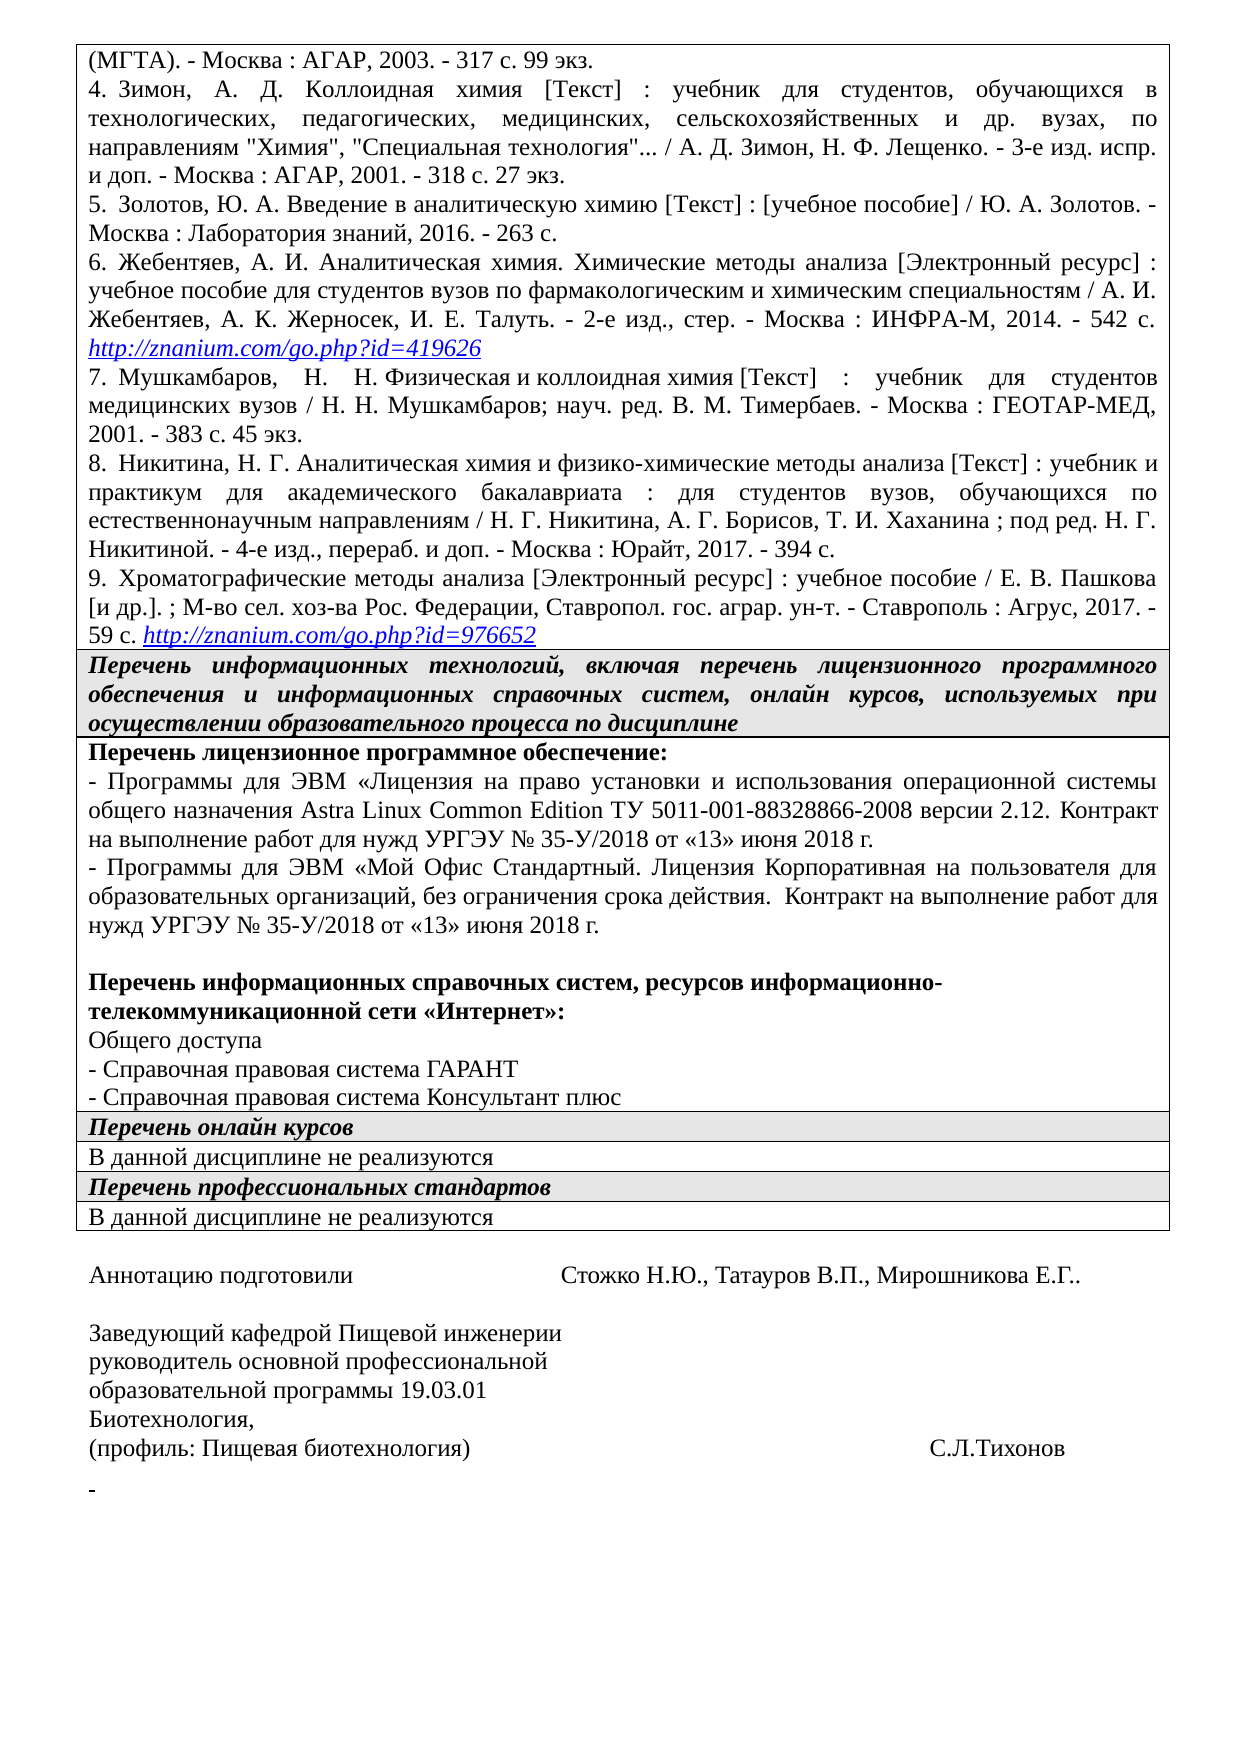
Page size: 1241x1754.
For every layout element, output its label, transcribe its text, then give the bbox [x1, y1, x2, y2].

table_cell В данной дисциплине не реализуются [77, 1202, 1169, 1230]
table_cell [77, 45, 1169, 649]
text (профиль: Пищевая биотехнология) С.Л.Тихонов [88, 1433, 1181, 1461]
text Биотехнология, [88, 1404, 1181, 1433]
text руководитель основной профессиональной [88, 1346, 1181, 1375]
text Заведующий кафедрой Пищевой инженерии [88, 1318, 1181, 1346]
table_cell Перечень профессиональных стандартов [77, 1172, 1169, 1201]
text образовательной программы 19.03.01 [88, 1375, 1181, 1404]
text Аннотацию подготовили Стожко Н.Ю., Татауров В.П., Мирошникова Е.Г.. [88, 1260, 1181, 1289]
table_cell Перечень онлайн курсов [77, 1112, 1169, 1141]
table_cell В данной дисциплине не реализуются [77, 1142, 1169, 1171]
table_cell Перечень информационных технологий, включая перечень лицензионного программного обеспечения и информационных справочных систем, онлайн курсов, используемых при осуществлении образовательного процесса по дисциплине [77, 650, 1169, 736]
table_cell Перечень лицензионное программное обеспечение: - Программы для ЭВМ «Лицензия на право установки и использования операционной системы общего назначения Astra Linux Common Edition ТУ 5011-001-88328866-2008 версии 2.12. Контракт на выполнение работ для нужд УРГЭУ № 35-У/2018 от «13» июня 2018 г. - Программы для ЭВМ «Мой Офис Стандартный. Лицензия Корпоративная на пользователя для образовательных организаций, без ограничения срока действия. Контракт на выполнение работ для нужд УРГЭУ № 35-У/2018 от «13» июня 2018 г. Перечень информационных справочных систем, ресурсов информационно-телекоммуникационной сети «Интернет»: Общего доступа - Справочная правовая система ГАРАНТ - Справочная правовая система Консультант плюс [77, 738, 1169, 1111]
